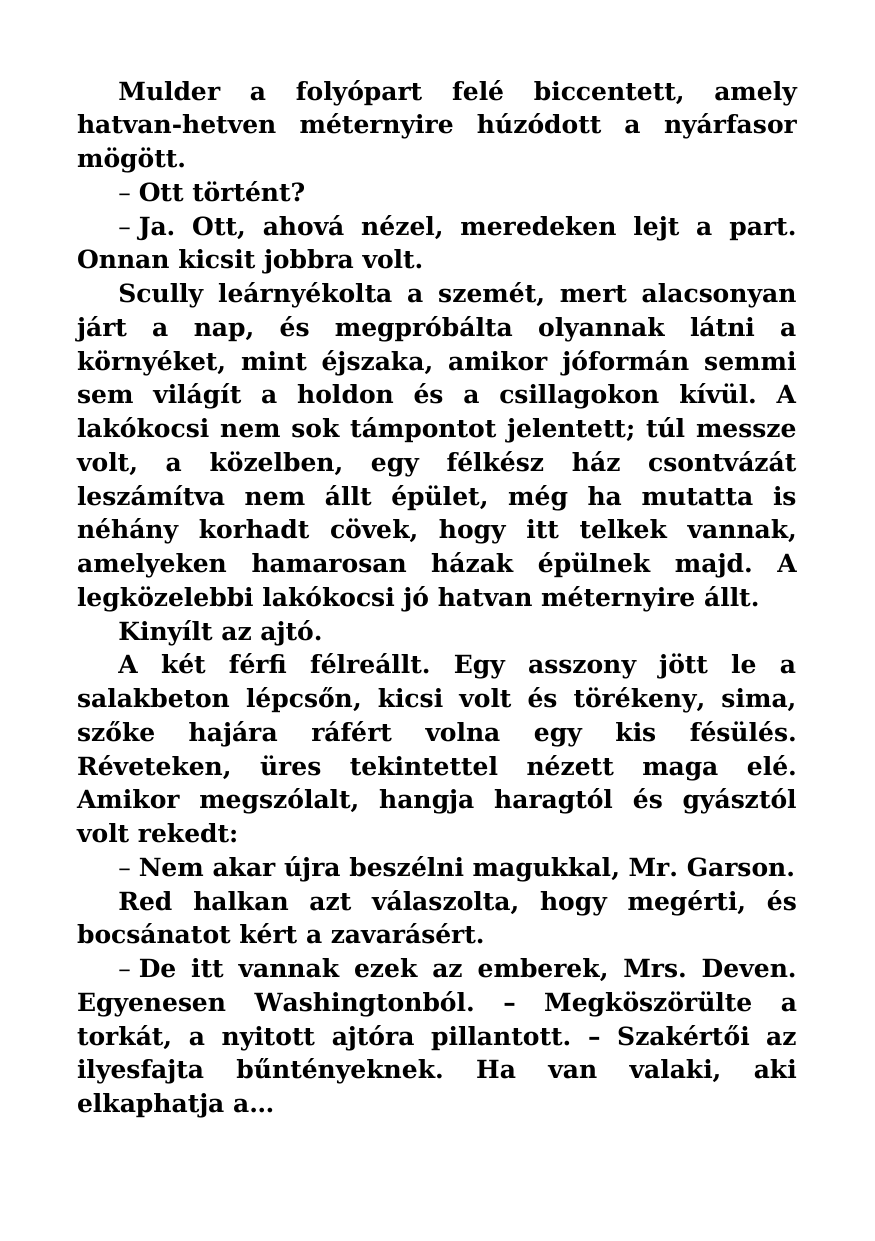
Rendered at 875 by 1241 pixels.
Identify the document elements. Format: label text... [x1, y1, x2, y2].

text – De itt vannak ezek az emberek, Mrs. Deven. Egyenesen Washingtonból. – Megköszörülte a torkát, a nyitott ajtóra pillantott. – Szakértői az ilyesfajta bűntényeknek. Ha van valaki, aki elkaphatja a… [77, 954, 797, 1119]
text Red halkan azt válaszolta, hogy megérti, és bocsánatot kért a zavarásért. [77, 887, 797, 950]
text Scully leárnyékolta a szemét, mert alacsonyan járt a nap, és megpróbálta olyannak látni a környéket, mint éjszaka, amikor jóformán semmi sem világít a holdon és a csillagokon kívül. A lakókocsi nem sok támpontot jelentett; túl messze volt, a közelben, egy félkész ház csontvázát leszámítva nem állt épület, még ha mutatta is néhány korhadt cövek, hogy itt telkek vannak, amelyeken hamarosan házak épülnek majd. A legközelebbi lakókocsi jó hatvan méternyire állt. [77, 279, 797, 612]
text Kinyílt az ajtó. [77, 617, 797, 646]
text A két férfi félreállt. Egy asszony jött le a salakbeton lépcsőn, kicsi volt és törékeny, sima, szőke hajára ráfért volna egy kis fésülés. Réveteken, üres tekintettel nézett maga elé. Amikor megszólalt, hangja haragtól és gyásztól volt rekedt: [77, 651, 797, 849]
text – Ott történt? [77, 178, 797, 207]
text – Ja. Ott, ahová nézel, meredeken lejt a part. Onnan kicsit jobbra volt. [77, 212, 797, 275]
text – Nem akar újra beszélni magukkal, Mr. Garson. [77, 853, 797, 882]
text Mulder a folyópart felé biccentett, amely hatvan-hetven méternyire húzódott a nyárfasor mögött. [77, 77, 797, 174]
